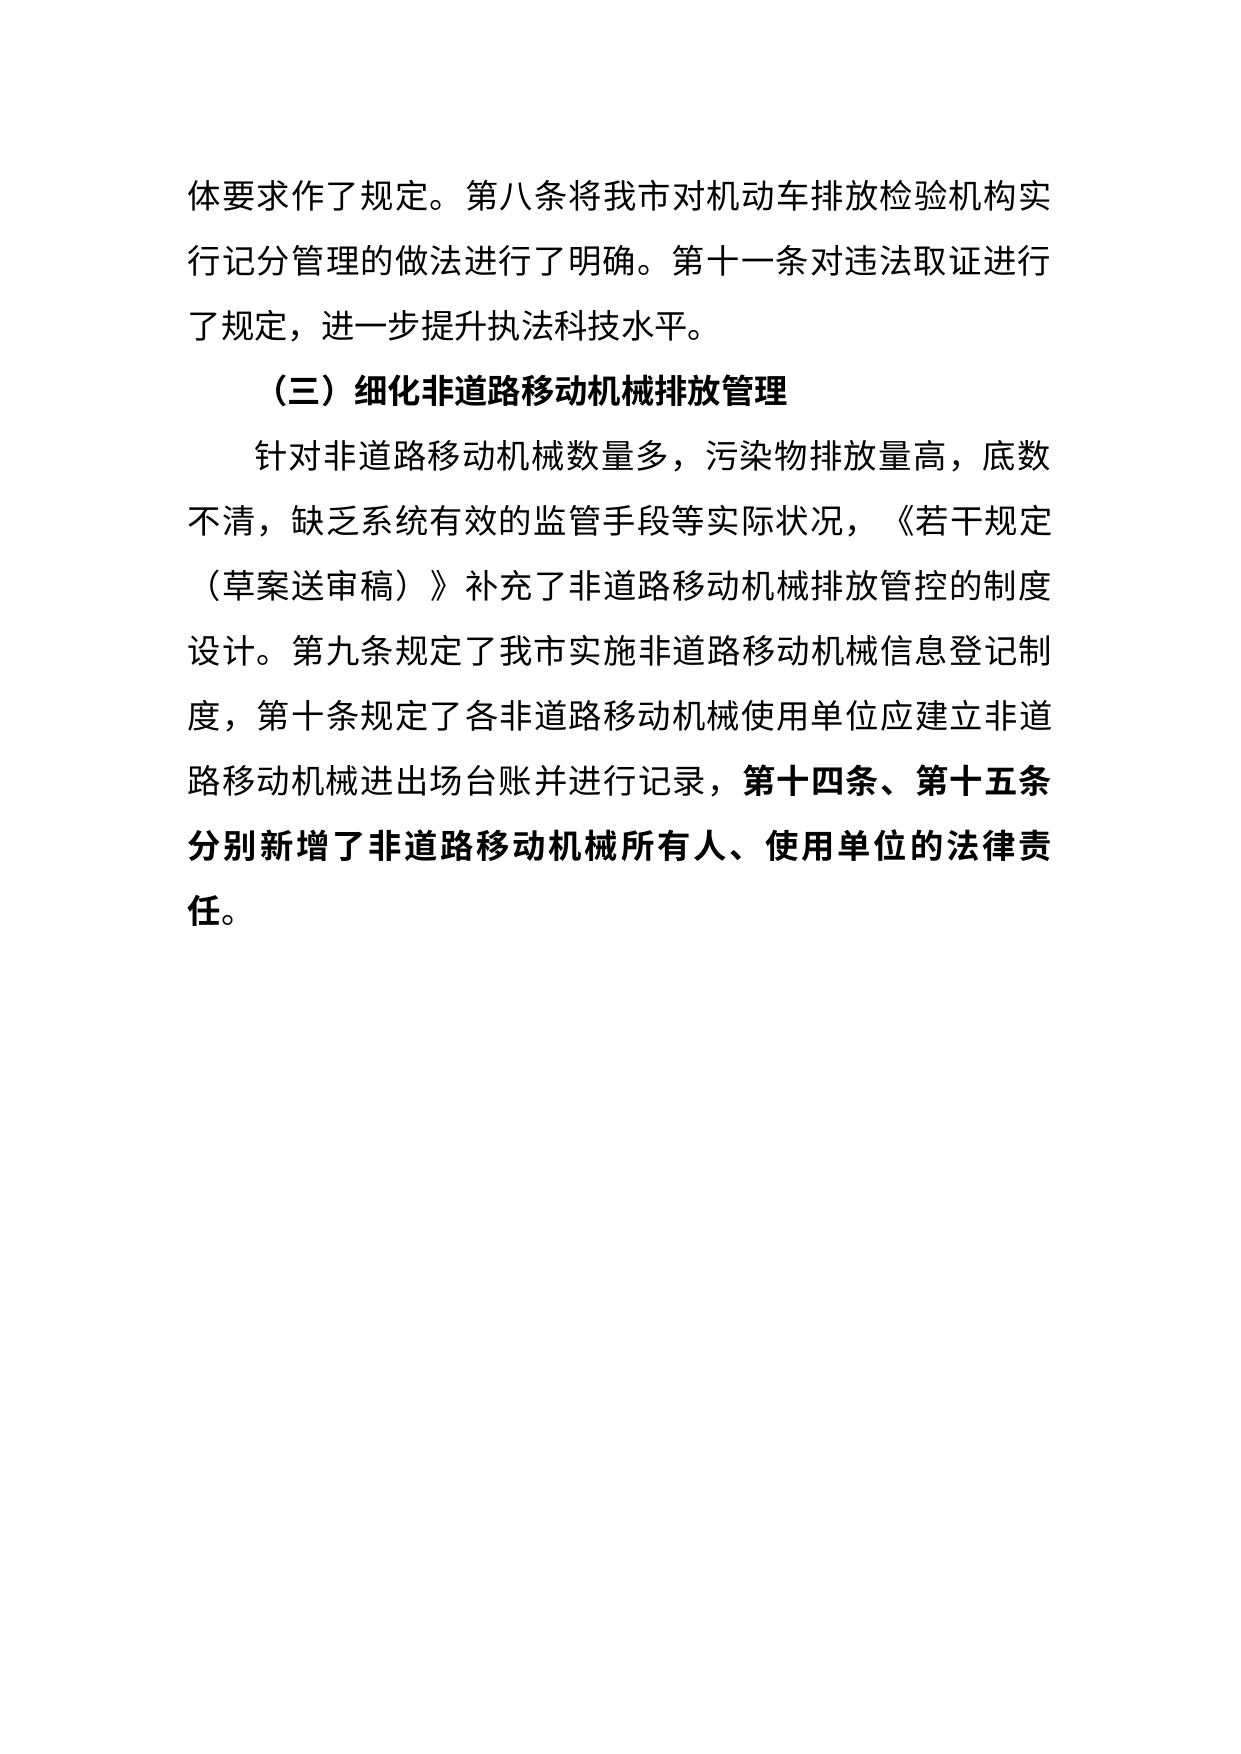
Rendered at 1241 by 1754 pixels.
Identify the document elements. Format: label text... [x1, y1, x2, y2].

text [187, 162, 1053, 357]
text 针对非道路移动机械数量多，污染物排放量高，底数不清，缺乏系统有效的监管手段等实际状况，《若干规定（草案送审稿）》补充了非道路移动机械排放管控的制度设计。第九条规定了我市实施非道路移动机械信息登记制度，第十条规定了各非道路移动机械使用单位应建立非道路移动机械进出场台账并进行记录，第十四条、第十五条分别新增了非道路移动机械所有人、使用单位的法律责任。 [187, 422, 1053, 942]
text （三）细化非道路移动机械排放管理 [187, 357, 1053, 422]
